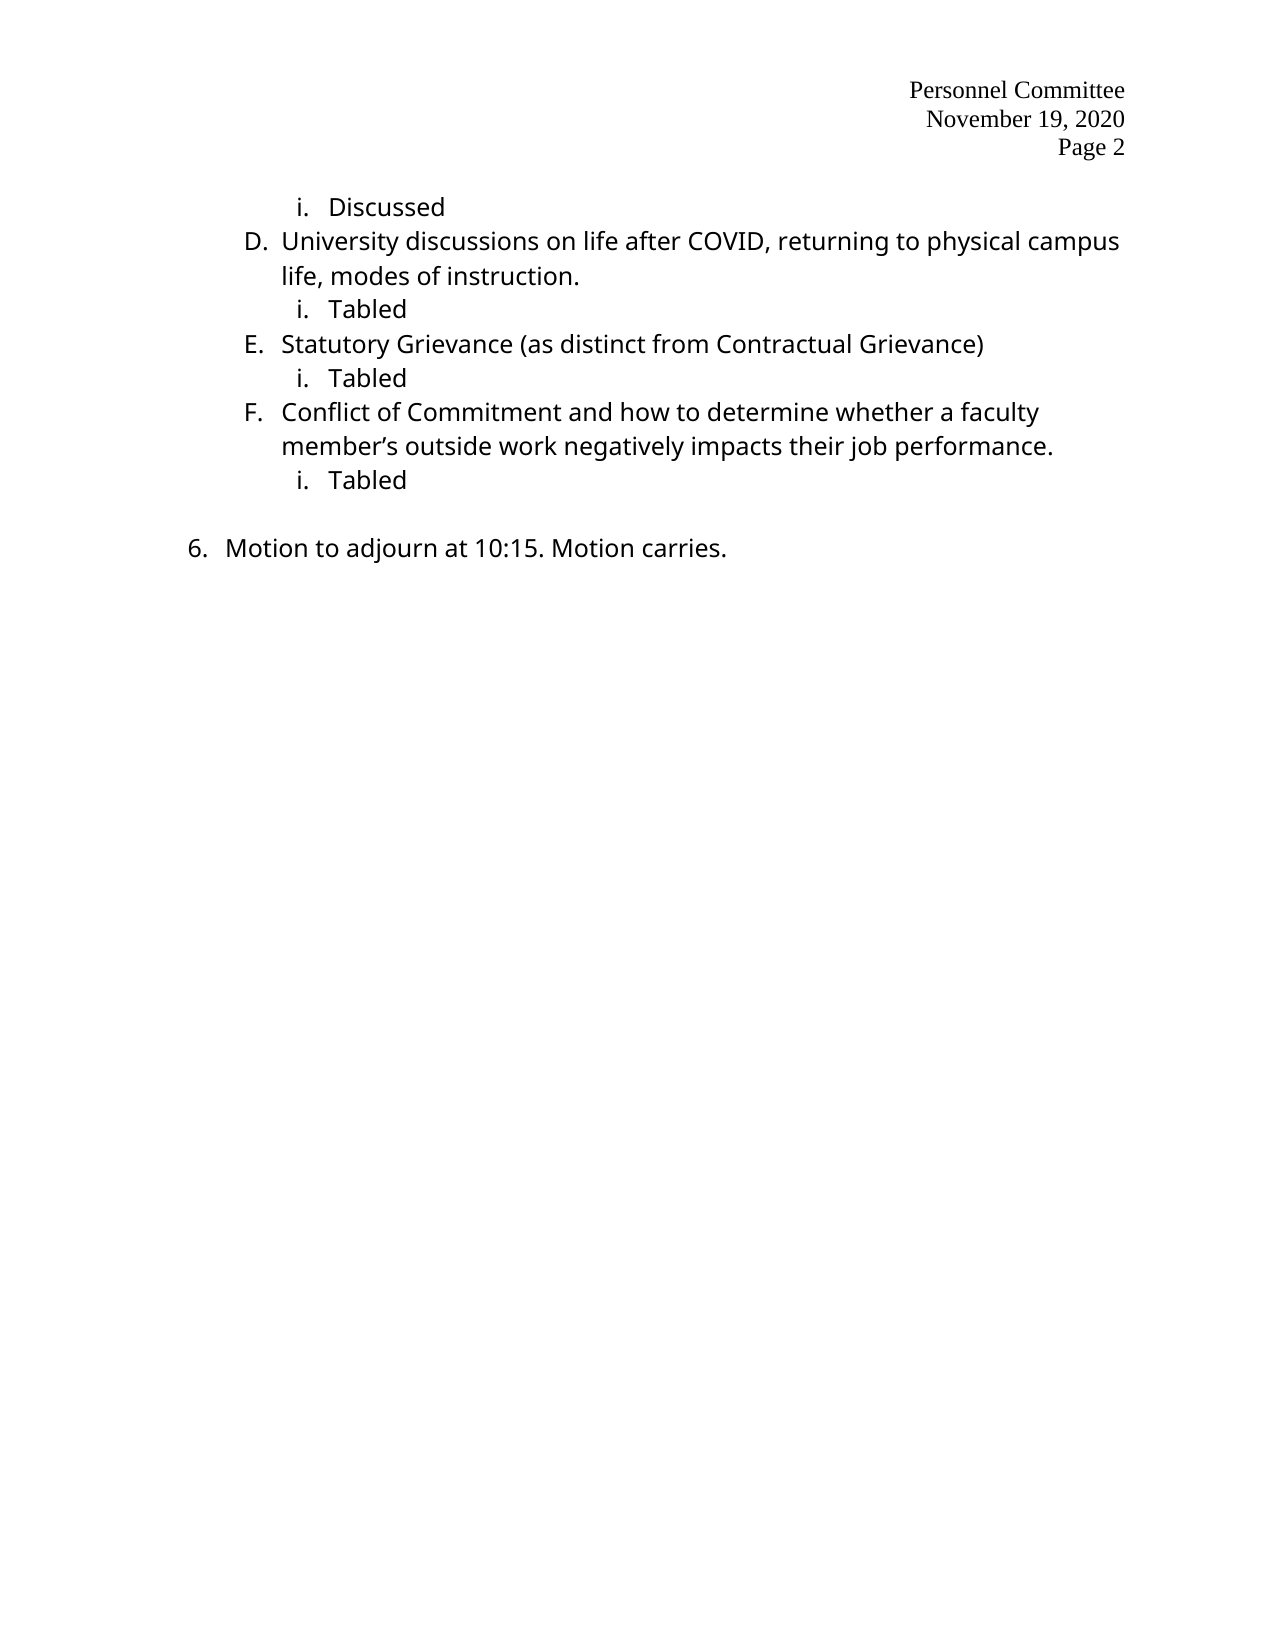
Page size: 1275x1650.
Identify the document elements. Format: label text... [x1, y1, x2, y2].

list Discussed [309, 190, 1125, 224]
list Tabled [309, 462, 1125, 497]
list Tabled [309, 360, 1125, 394]
list Conflict of Commitment and how to determine whether a faculty member’s outside work negatively impacts their job performance. [244, 394, 1125, 462]
list Motion to adjourn at 10:15. Motion carries. [187, 531, 1125, 565]
list Statutory Grievance (as distinct from Contractual Grievance) [244, 326, 1125, 360]
list University discussions on life after COVID, returning to physical campus life, modes of instruction. [244, 224, 1125, 292]
list Tabled [309, 292, 1125, 326]
